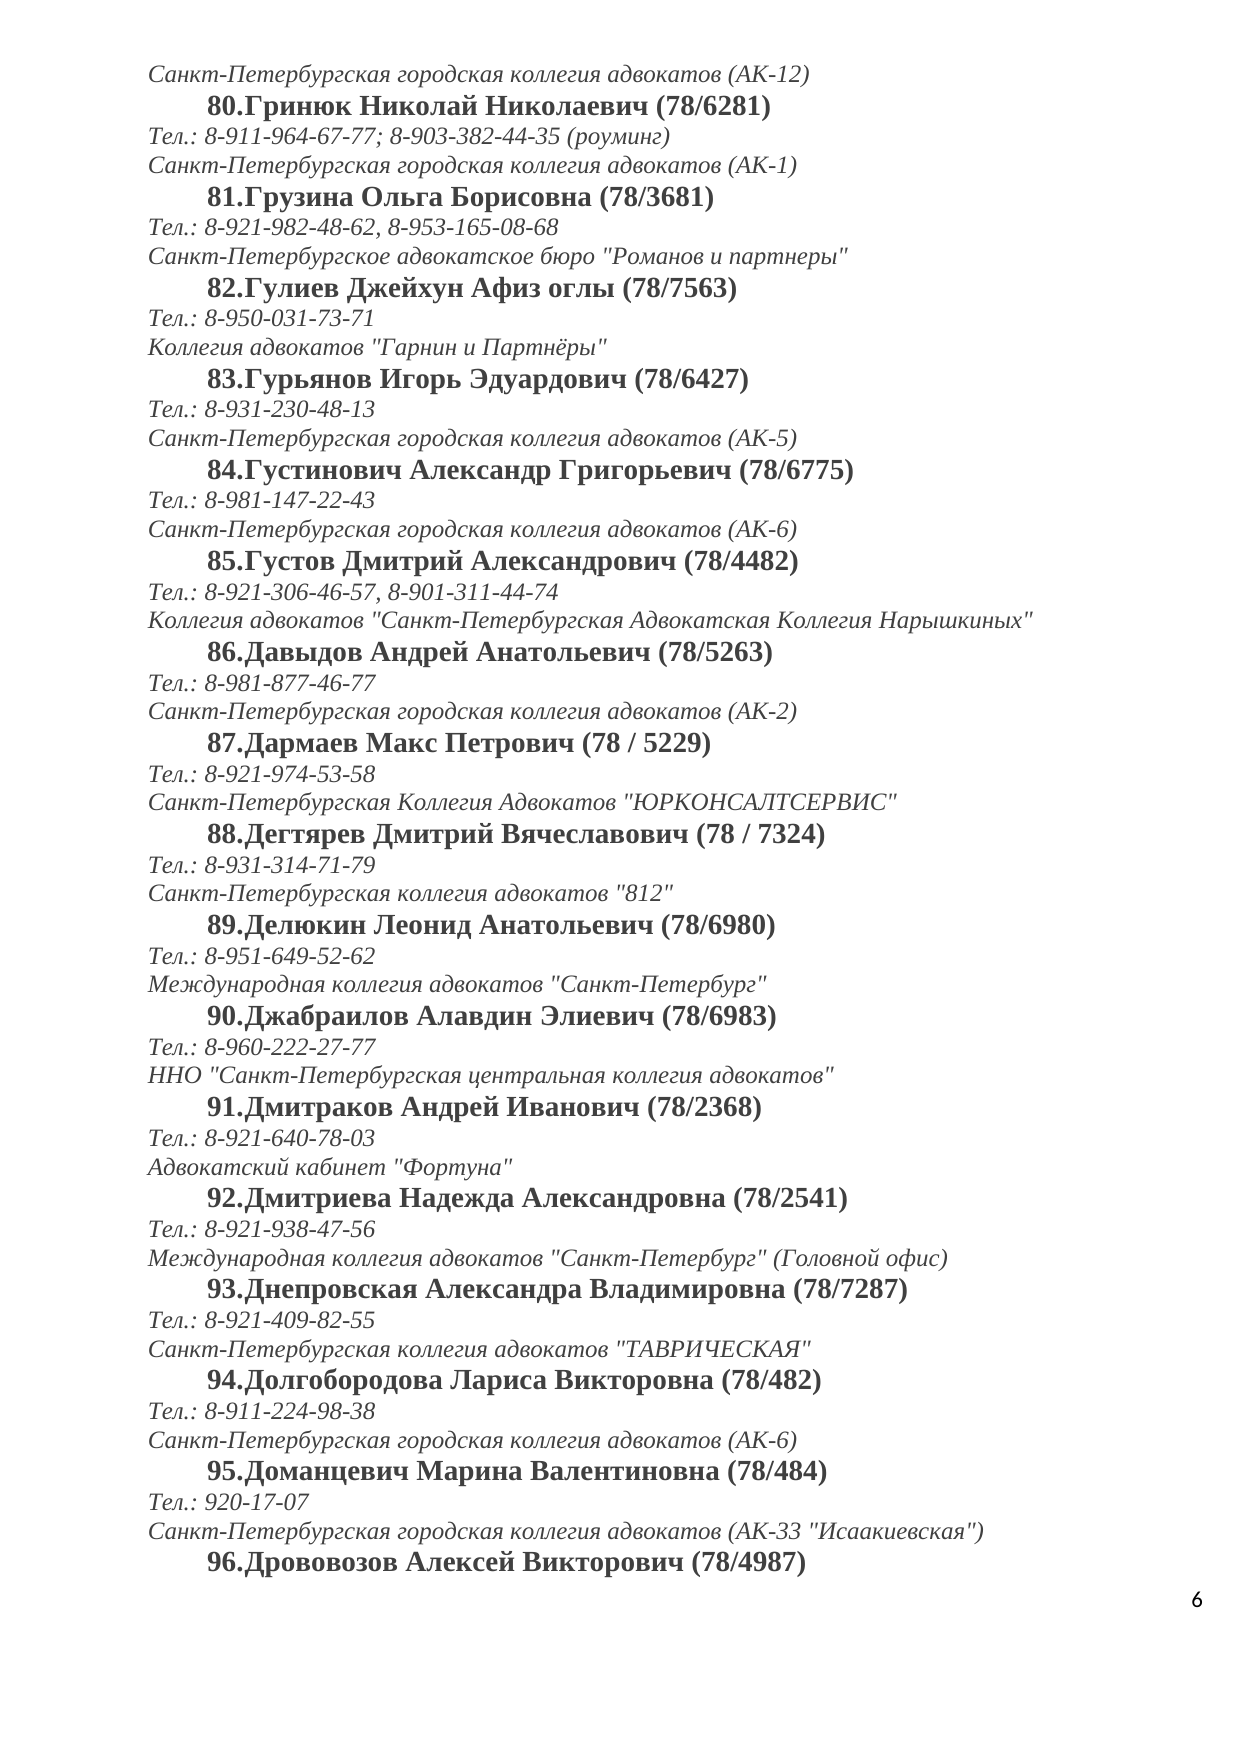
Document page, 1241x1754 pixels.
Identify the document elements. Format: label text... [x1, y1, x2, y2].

list Дегтярев Дмитрий Вячеславович (78 / 7324) [207, 816, 1203, 850]
text Тел.: 8-921-306-46-57, 8-901-311-44-74 [148, 577, 1203, 605]
list Делюкин Леонид Анатольевич (78/6980) [207, 907, 1203, 941]
text Санкт-Петербургская городская коллегия адвокатов (АК-12) [148, 59, 1203, 88]
text Тел.: 8-921-640-78-03 [148, 1123, 1203, 1152]
text Тел.: 8-921-982-48-62, 8-953-165-08-68 [148, 212, 1203, 241]
list Долгобородова Лариса Викторовна (78/482) [207, 1362, 1203, 1396]
list Гулиев Джейхун Афиз оглы (78/7563) [207, 270, 1203, 303]
list Густов Дмитрий Александрович (78/4482) [207, 543, 1203, 577]
text Коллегия адвокатов "Гарнин и Партнёры" [148, 332, 1203, 361]
list Дмитраков Андрей Иванович (78/2368) [207, 1089, 1203, 1123]
text Санкт-Петербургская коллегия адвокатов "ТАВРИЧЕСКАЯ" [148, 1334, 1203, 1362]
list Дрововозов Алексей Викторович (78/4987) [207, 1544, 1203, 1578]
text Тел.: 8-931-314-71-79 [148, 850, 1203, 878]
text Санкт-Петербургская городская коллегия адвокатов (АК-1) [148, 150, 1203, 179]
list Гурьянов Игорь Эдуардович (78/6427) [207, 361, 1203, 394]
text Тел.: 8-981-147-22-43 [148, 486, 1203, 514]
text Тел.: 8-951-649-52-62 [148, 941, 1203, 969]
list Доманцевич Марина Валентиновна (78/484) [207, 1453, 1203, 1487]
text Тел.: 8-911-224-98-38 [148, 1396, 1203, 1425]
list Джабраилов Алавдин Элиевич (78/6983) [207, 998, 1203, 1032]
text Санкт-Петербургская городская коллегия адвокатов (АК-5) [148, 423, 1203, 452]
text Санкт-Петербургская Коллегия Адвокатов "ЮРКОНСАЛТСЕРВИС" [148, 787, 1203, 816]
text Тел.: 8-921-409-82-55 [148, 1305, 1203, 1334]
text Международная коллегия адвокатов "Санкт-Петербург" (Головной офис) [148, 1243, 1203, 1271]
text Тел.: 920-17-07 [148, 1487, 1203, 1516]
text Тел.: 8-960-222-27-77 [148, 1032, 1203, 1061]
list Дмитриева Надежда Александровна (78/2541) [207, 1180, 1203, 1214]
text Международная коллегия адвокатов "Санкт-Петербург" [148, 969, 1203, 998]
text Тел.: 8-931-230-48-13 [148, 394, 1203, 423]
text Тел.: 8-921-974-53-58 [148, 759, 1203, 787]
text Адвокатский кабинет "Фортуна" [148, 1152, 1203, 1180]
text Коллегия адвокатов "Санкт-Петербургская Адвокатская Коллегия Нарышкиных" [148, 605, 1203, 634]
list Густинович Александр Григорьевич (78/6775) [207, 452, 1203, 486]
text Санкт-Петербургская городская коллегия адвокатов (АК-2) [148, 696, 1203, 725]
list Днепровская Александра Владимировна (78/7287) [207, 1271, 1203, 1305]
text Тел.: 8-981-877-46-77 [148, 668, 1203, 696]
text Санкт-Петербургское адвокатское бюро "Романов и партнеры" [148, 241, 1203, 270]
text Санкт-Петербургская городская коллегия адвокатов (АК-6) [148, 514, 1203, 543]
text Санкт-Петербургская коллегия адвокатов "812" [148, 878, 1203, 907]
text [148, 1516, 1203, 1544]
list Гринюк Николай Николаевич (78/6281) [207, 88, 1203, 121]
text Тел.: 8-911-964-67-77; 8-903-382-44-35 (роуминг) [148, 121, 1203, 150]
list Дармаев Макс Петрович (78 / 5229) [207, 725, 1203, 759]
text Тел.: 8-921-938-47-56 [148, 1214, 1203, 1243]
list Грузина Ольга Борисовна (78/3681) [207, 179, 1203, 212]
text ННО "Санкт-Петербургская центральная коллегия адвокатов" [148, 1061, 1203, 1089]
text Санкт-Петербургская городская коллегия адвокатов (АК-6) [148, 1425, 1203, 1453]
list Давыдов Андрей Анатольевич (78/5263) [207, 634, 1203, 668]
text Тел.: 8-950-031-73-71 [148, 303, 1203, 332]
